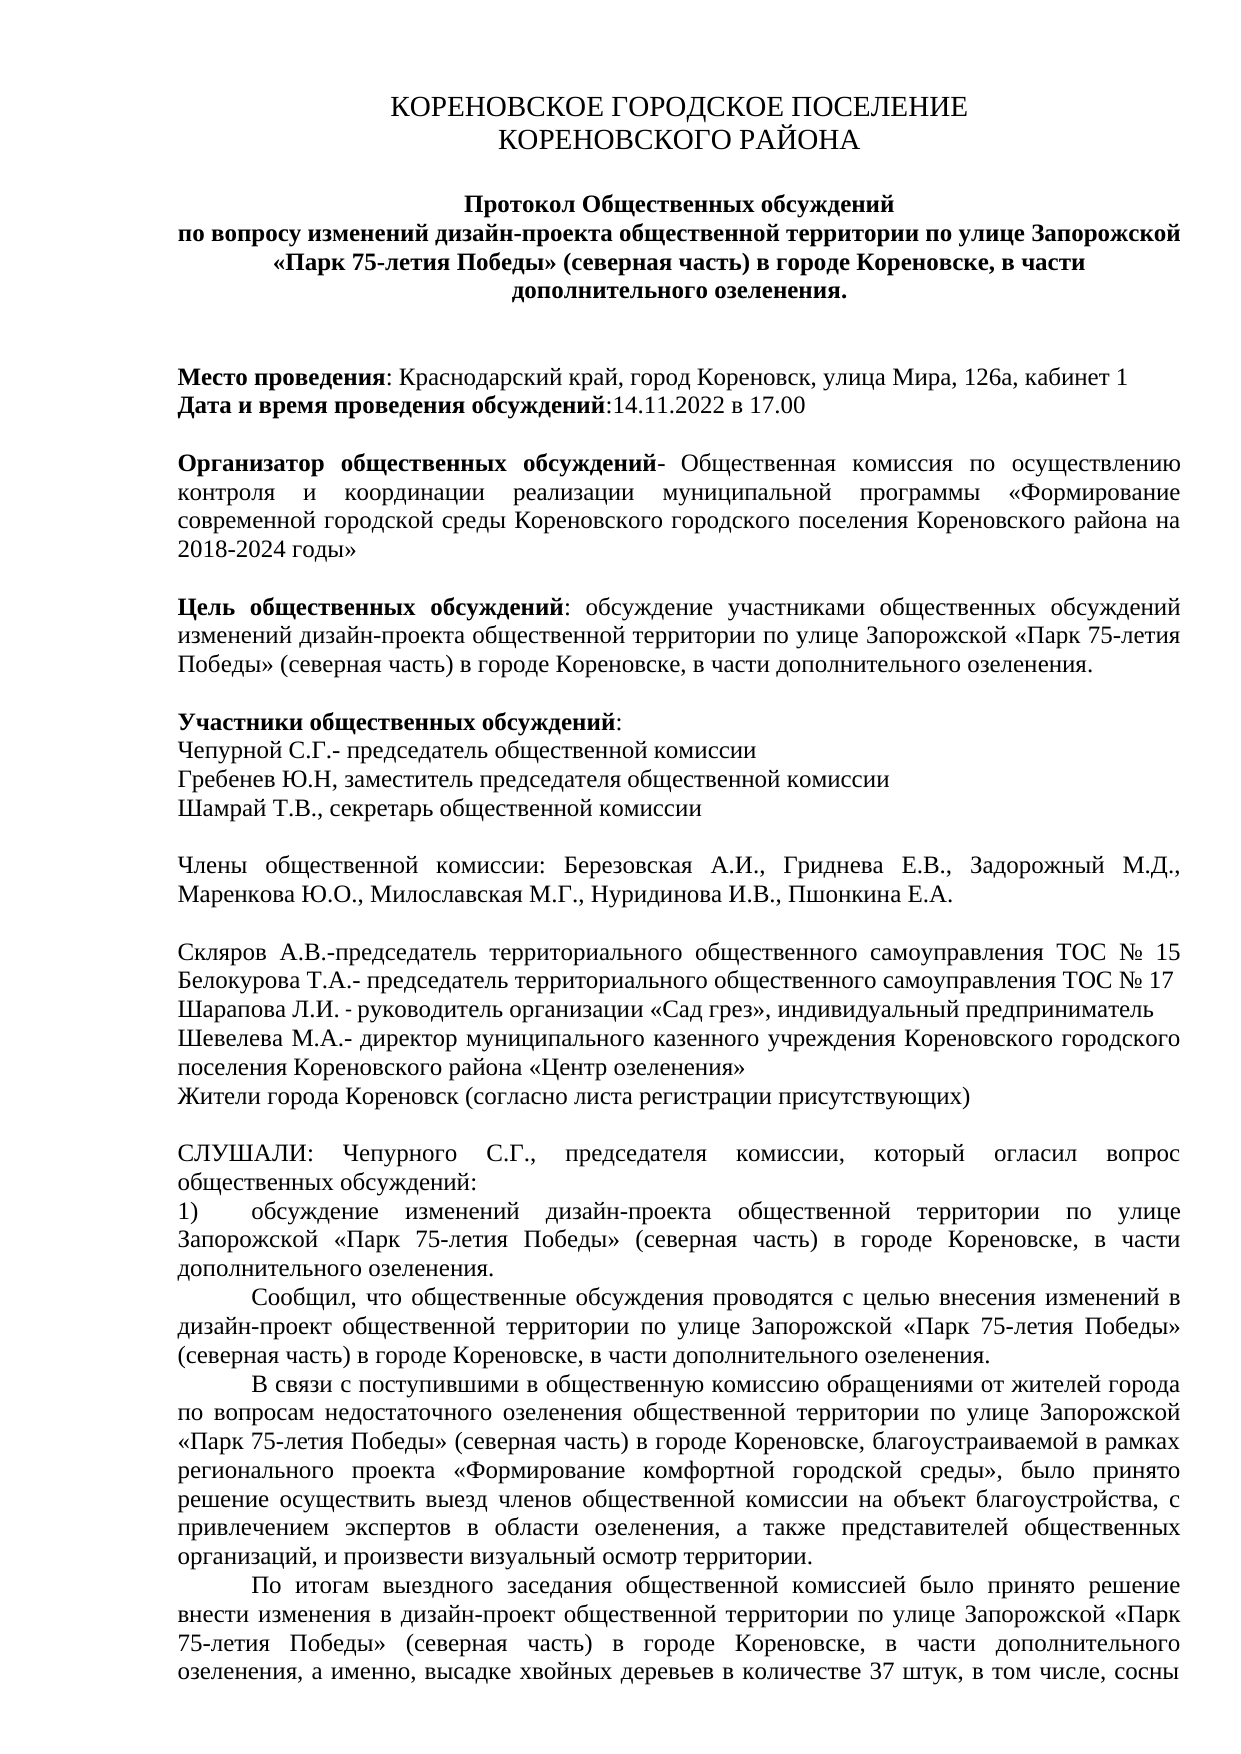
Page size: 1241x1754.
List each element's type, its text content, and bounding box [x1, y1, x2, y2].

text Организатор общественных обсуждений- Общественная комиссия по осуществлению контроля и координации реализации муниципальной программы «Формирование современной городской среды Кореновского городского поселения Кореновского района на 2018-2024 годы» [177, 448, 1181, 563]
text Цель общественных обсуждений: обсуждение участниками общественных обсуждений изменений дизайн-проекта общественной территории по улице Запорожской «Парк 75-летия Победы» (северная часть) в городе Кореновске, в части дополнительного озеленения. [177, 592, 1181, 678]
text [177, 1570, 1181, 1685]
text Место проведения: Краснодарский край, город Кореновск, улица Мира, 126а, кабинет 1 [177, 362, 1181, 391]
text Сообщил, что общественные обсуждения проводятся с целью внесения изменений в дизайн-проект общественной территории по улице Запорожской «Парк 75-летия Победы» (северная часть) в городе Кореновске, в части дополнительного озеленения. [177, 1282, 1181, 1369]
text В связи с поступившими в общественную комиссию обращениями от жителей города по вопросам недостаточного озеленения общественной территории по улице Запорожской «Парк 75-летия Победы» (северная часть) в городе Кореновске, благоустраиваемой в рамках регионального проекта «Формирование комфортной городской среды», было принято решение осуществить выезд членов общественной комиссии на объект благоустройства, с привлечением экспертов в области озеленения, а также представителей общественных организаций, и произвести визуальный осмотр территории. [177, 1369, 1181, 1570]
text Чепурной С.Г.- председатель общественной комиссии [177, 736, 1181, 764]
text Гребенев Ю.Н, заместитель председателя общественной комиссии [177, 764, 1181, 793]
text СЛУШАЛИ: Чепурного С.Г., председателя комиссии, который огласил вопрос общественных обсуждений: [177, 1138, 1181, 1196]
text Жители города Кореновск (согласно листа регистрации присутствующих) [177, 1081, 1181, 1109]
text Скляров А.В.-председатель территориального общественного самоуправления ТОС № 15 Белокурова Т.А.- председатель территориального общественного самоуправления ТОС № 17 [177, 937, 1181, 994]
text Участники общественных обсуждений: [177, 707, 1181, 736]
text Шамрай Т.В., секретарь общественной комиссии [177, 793, 1181, 822]
text Шарапова Л.И. - руководитель организации «Сад грез», индивидуальный предприниматель [177, 994, 1181, 1023]
text КОРЕНОВСКОГО РАЙОНА [177, 122, 1181, 156]
text Члены общественной комиссии: Березовская А.И., Гриднева Е.В., Задорожный М.Д., Маренкова Ю.О., Милославская М.Г., Нуридинова И.В., Пшонкина Е.А. [177, 851, 1181, 908]
text КОРЕНОВСКОЕ ГОРОДСКОЕ ПОСЕЛЕНИЕ [177, 89, 1181, 122]
text по вопросу изменений дизайн-проекта общественной территории по улице Запорожской «Парк 75-летия Победы» (северная часть) в городе Кореновске, в части дополнительного озеленения. [177, 218, 1181, 304]
text Шевелева М.А.- директор муниципального казенного учреждения Кореновского городского поселения Кореновского района «Центр озеленения» [177, 1023, 1181, 1081]
text 1) обсуждение изменений дизайн-проекта общественной территории по улице Запорожской «Парк 75-летия Победы» (северная часть) в городе Кореновске, в части дополнительного озеленения. [177, 1196, 1181, 1282]
text Дата и время проведения обсуждений:14.11.2022 в 17.00 [177, 391, 1181, 419]
text Протокол Общественных обсуждений [177, 189, 1181, 218]
